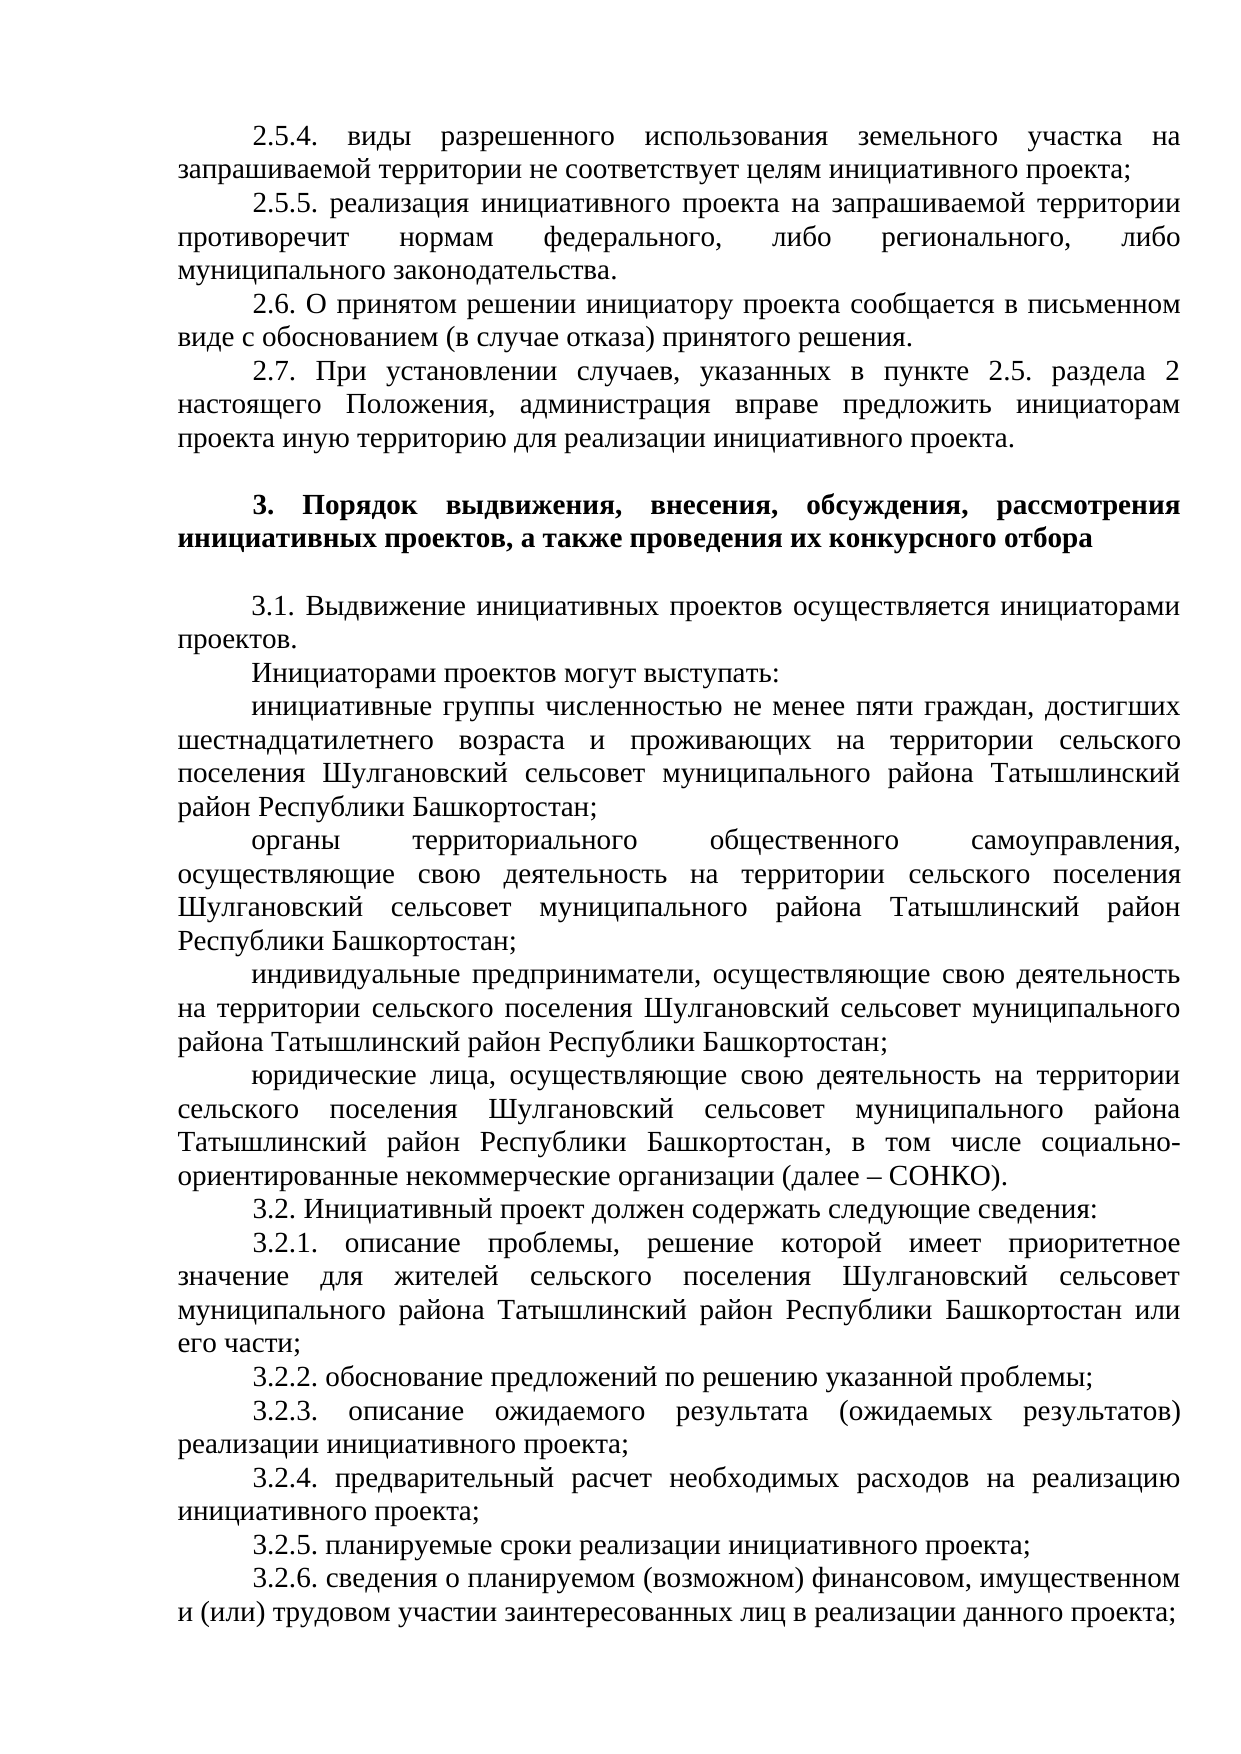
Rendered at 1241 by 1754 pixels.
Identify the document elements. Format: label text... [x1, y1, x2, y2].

text органы территориального общественного самоуправления, осуществляющие свою деятельность на территории сельского поселения Шулгановский сельсовет муниципального района Татышлинский район Республики Башкортостан; [177, 822, 1181, 957]
text 3.2. Инициативный проект должен содержать следующие сведения: [177, 1191, 1181, 1225]
text 3.2.4. предварительный расчет необходимых расходов на реализацию инициативного проекта; [177, 1460, 1181, 1527]
text 3.2.6. сведения о планируемом (возможном) финансовом, имущественном и (или) трудовом участии заинтересованных лиц в реализации данного проекта; [177, 1560, 1181, 1627]
text индивидуальные предприниматели, осуществляющие свою деятельность на территории сельского поселения Шулгановский сельсовет муниципального района Татышлинский район Республики Башкортостан; [177, 957, 1181, 1057]
text 3.2.3. описание ожидаемого результата (ожидаемых результатов) реализации инициативного проекта; [177, 1393, 1181, 1460]
text 2.5.5. реализация инициативного проекта на запрашиваемой территории противоречит нормам федерального, либо регионального, либо муниципального законодательства. [177, 185, 1181, 286]
text 3.1. Выдвижение инициативных проектов осуществляется инициаторами проектов. [177, 588, 1181, 655]
text 3. Порядок выдвижения, внесения, обсуждения, рассмотрения инициативных проектов, а также проведения их конкурсного отбора [177, 487, 1181, 554]
text 2.6. О принятом решении инициатору проекта сообщается в письменном виде с обоснованием (в случае отказа) принятого решения. [177, 286, 1181, 353]
text инициативные группы численностью не менее пяти граждан, достигших шестнадцатилетнего возраста и проживающих на территории сельского поселения Шулгановский сельсовет муниципального района Татышлинский район Республики Башкортостан; [177, 688, 1181, 822]
text 3.2.2. обоснование предложений по решению указанной проблемы; [177, 1359, 1181, 1393]
text 3.2.1. описание проблемы, решение которой имеет приоритетное значение для жителей сельского поселения Шулгановский сельсовет муниципального района Татышлинский район Республики Башкортостан или его части; [177, 1225, 1181, 1359]
text 2.5.4. виды разрешенного использования земельного участка на запрашиваемой территории не соответствует целям инициативного проекта; [177, 118, 1181, 185]
text 3.2.5. планируемые сроки реализации инициативного проекта; [177, 1527, 1181, 1560]
text юридические лица, осуществляющие свою деятельность на территории сельского поселения Шулгановский сельсовет муниципального района Татышлинский район Республики Башкортостан, в том числе социально-ориентированные некоммерческие организации (далее – СОНКО). [177, 1057, 1181, 1191]
text 2.7. При установлении случаев, указанных в пункте 2.5. раздела 2 настоящего Положения, администрация вправе предложить инициаторам проекта иную территорию для реализации инициативного проекта. [177, 353, 1181, 453]
text Инициаторами проектов могут выступать: [177, 655, 1181, 688]
